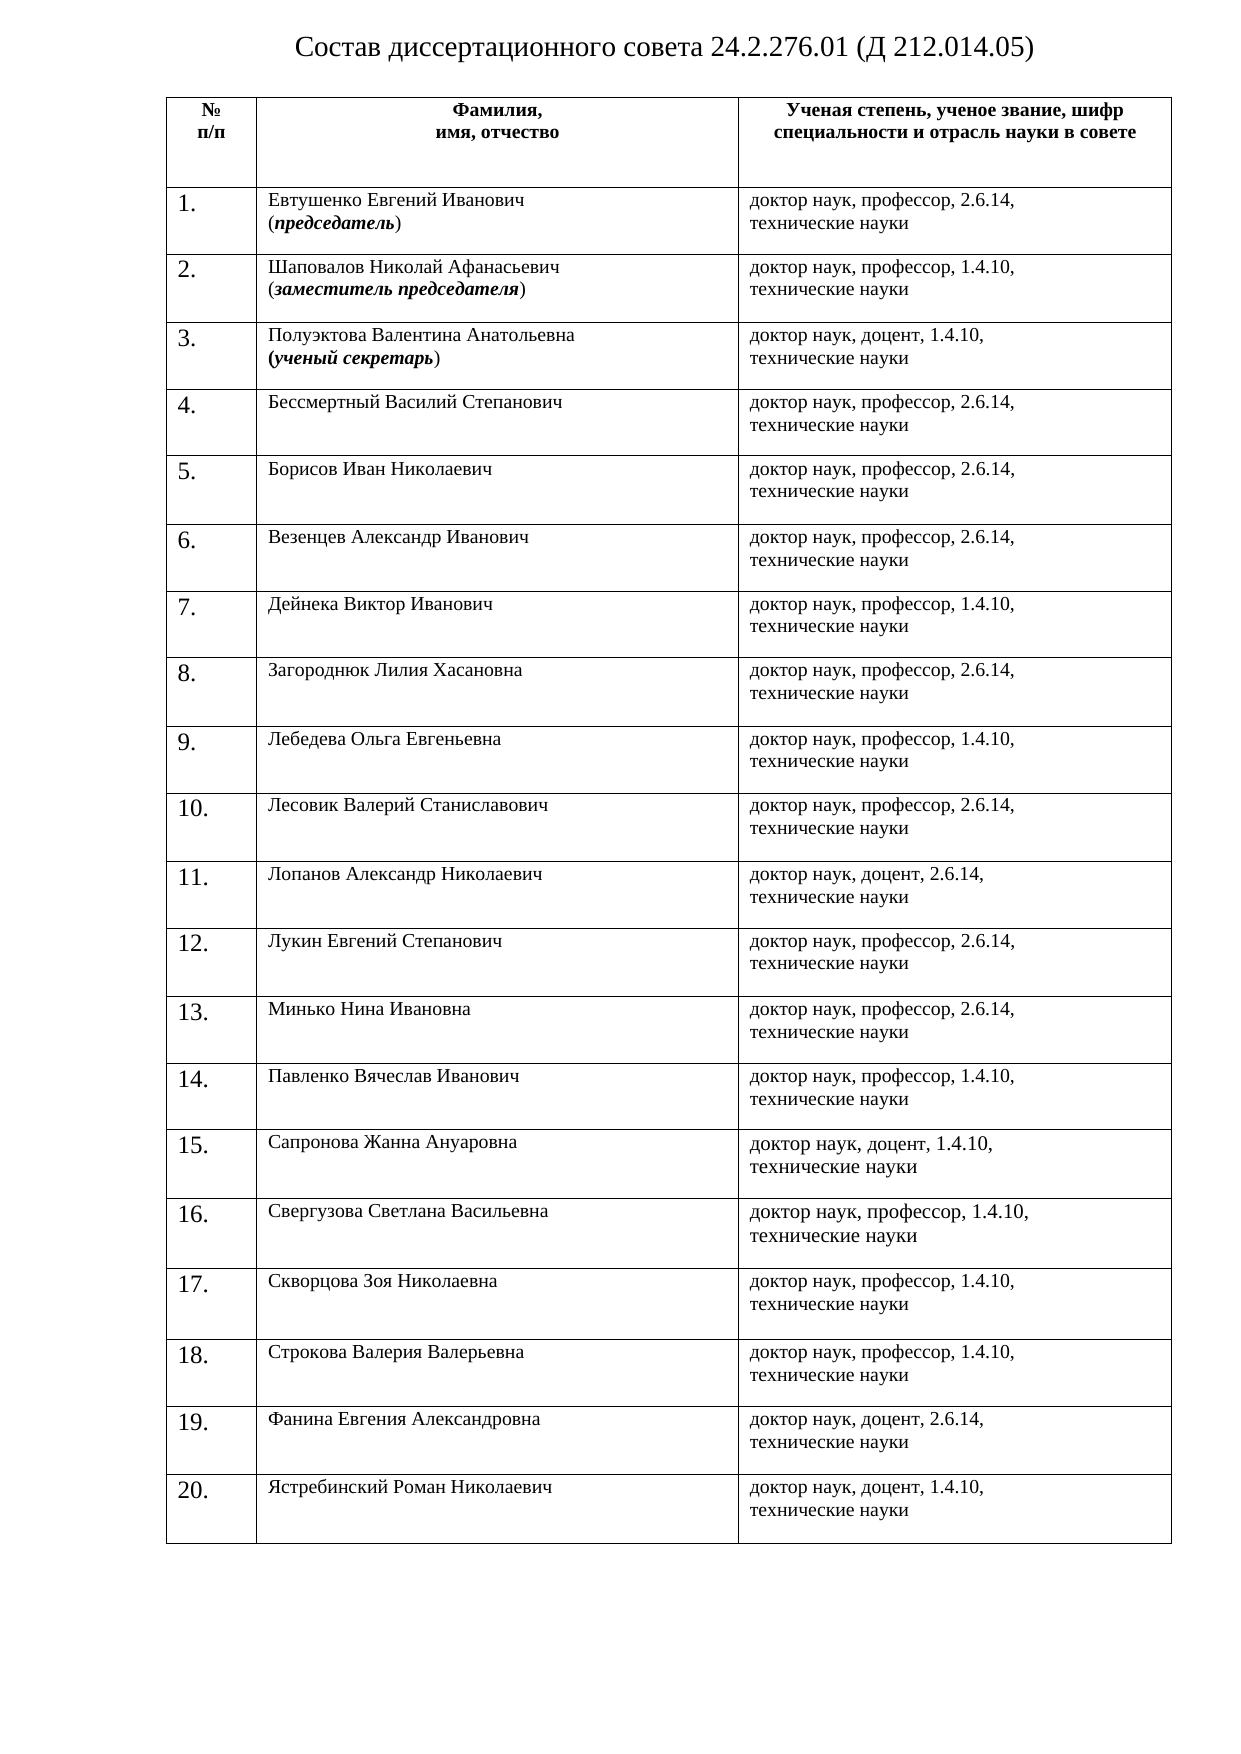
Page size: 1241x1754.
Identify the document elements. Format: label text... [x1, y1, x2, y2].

table_cell [167, 1199, 256, 1268]
table_cell [167, 658, 256, 726]
table_cell Свергузова Светлана Васильевна [257, 1199, 738, 1268]
table_cell [167, 1130, 256, 1198]
table_cell доктор наук, профессор, 2.6.14, технические науки [739, 390, 1171, 455]
table_cell [167, 592, 256, 657]
table_cell Борисов Иван Николаевич [257, 456, 738, 524]
table_cell Скворцова Зоя Николаевна [257, 1269, 738, 1339]
table_cell [167, 188, 256, 253]
table_cell Лебедева Ольга Евгеньевна [257, 727, 738, 792]
table_cell Загороднюк Лилия Хасановна [257, 658, 738, 726]
table_cell [167, 1340, 256, 1406]
table_cell доктор наук, доцент, 2.6.14, технические науки [739, 1407, 1171, 1474]
table_cell [167, 1064, 256, 1129]
table_cell [167, 929, 256, 996]
table_cell [167, 525, 256, 591]
table_cell [167, 255, 256, 322]
table_cell доктор наук, профессор, 2.6.14, технические науки [739, 456, 1171, 524]
table_cell доктор наук, профессор, 2.6.14, технические науки [739, 525, 1171, 591]
table_cell доктор наук, профессор, 1.4.10, технические науки [739, 1064, 1171, 1129]
table_cell Евтушенко Евгений Иванович (председатель) [257, 188, 738, 253]
table_header № п/п [167, 98, 256, 187]
table_cell [167, 1407, 256, 1474]
table_header Фамилия, имя, отчество [257, 98, 738, 187]
table_cell доктор наук, профессор, 2.6.14, технические науки [739, 929, 1171, 996]
table_cell доктор наук, профессор, 1.4.10, технические науки [739, 727, 1171, 792]
table_cell Сапронова Жанна Ануаровна [257, 1130, 738, 1198]
table_cell Полуэктова Валентина Анатольевна (ученый секретарь) [257, 323, 738, 389]
table_cell Лесовик Валерий Станиславович [257, 794, 738, 861]
table_cell Минько Нина Ивановна [257, 997, 738, 1063]
table_cell Лопанов Александр Николаевич [257, 862, 738, 927]
table_cell Дейнека Виктор Иванович [257, 592, 738, 657]
table_cell доктор наук, профессор, 1.4.10, технические науки [739, 1199, 1171, 1268]
table_cell доктор наук, профессор, 1.4.10, технические науки [739, 1340, 1171, 1406]
table_cell [167, 862, 256, 927]
table_cell [167, 727, 256, 792]
table_cell Лукин Евгений Степанович [257, 929, 738, 996]
table_cell Ястребинский Роман Николаевич [257, 1475, 738, 1542]
table_cell Шаповалов Николай Афанасьевич (заместитель председателя) [257, 255, 738, 322]
table_cell доктор наук, доцент, 1.4.10, технические науки [739, 1475, 1171, 1542]
text Состав диссертационного совета 24.2.276.01 (Д 212.014.05) [177, 29, 1152, 63]
table_header Ученая степень, ученое звание, шифр специальности и отрасль науки в совете [739, 98, 1171, 187]
table_cell доктор наук, профессор, 2.6.14, технические науки [739, 658, 1171, 726]
table_cell доктор наук, профессор, 2.6.14, технические науки [739, 188, 1171, 253]
table_cell Везенцев Александр Иванович [257, 525, 738, 591]
table_cell доктор наук, доцент, 1.4.10, технические науки [739, 323, 1171, 389]
table_cell доктор наук, профессор, 1.4.10, технические науки [739, 1269, 1171, 1339]
table_cell доктор наук, профессор, 2.6.14, технические науки [739, 997, 1171, 1063]
table_cell [167, 323, 256, 389]
table_cell Бессмертный Василий Степанович [257, 390, 738, 455]
table_cell [167, 1269, 256, 1339]
table_cell Павленко Вячеслав Иванович [257, 1064, 738, 1129]
table_cell [167, 1475, 256, 1542]
table_cell доктор наук, профессор, 1.4.10, технические науки [739, 255, 1171, 322]
table_cell Фанина Евгения Александровна [257, 1407, 738, 1474]
table_cell Строкова Валерия Валерьевна [257, 1340, 738, 1406]
table_cell доктор наук, профессор, 2.6.14, технические науки [739, 794, 1171, 861]
table_cell [167, 794, 256, 861]
table_cell [167, 456, 256, 524]
table_cell [167, 390, 256, 455]
table_cell доктор наук, доцент, 1.4.10, технические науки [739, 1130, 1171, 1198]
table_cell [167, 997, 256, 1063]
table_cell доктор наук, доцент, 2.6.14, технические науки [739, 862, 1171, 927]
table_cell доктор наук, профессор, 1.4.10, технические науки [739, 592, 1171, 657]
